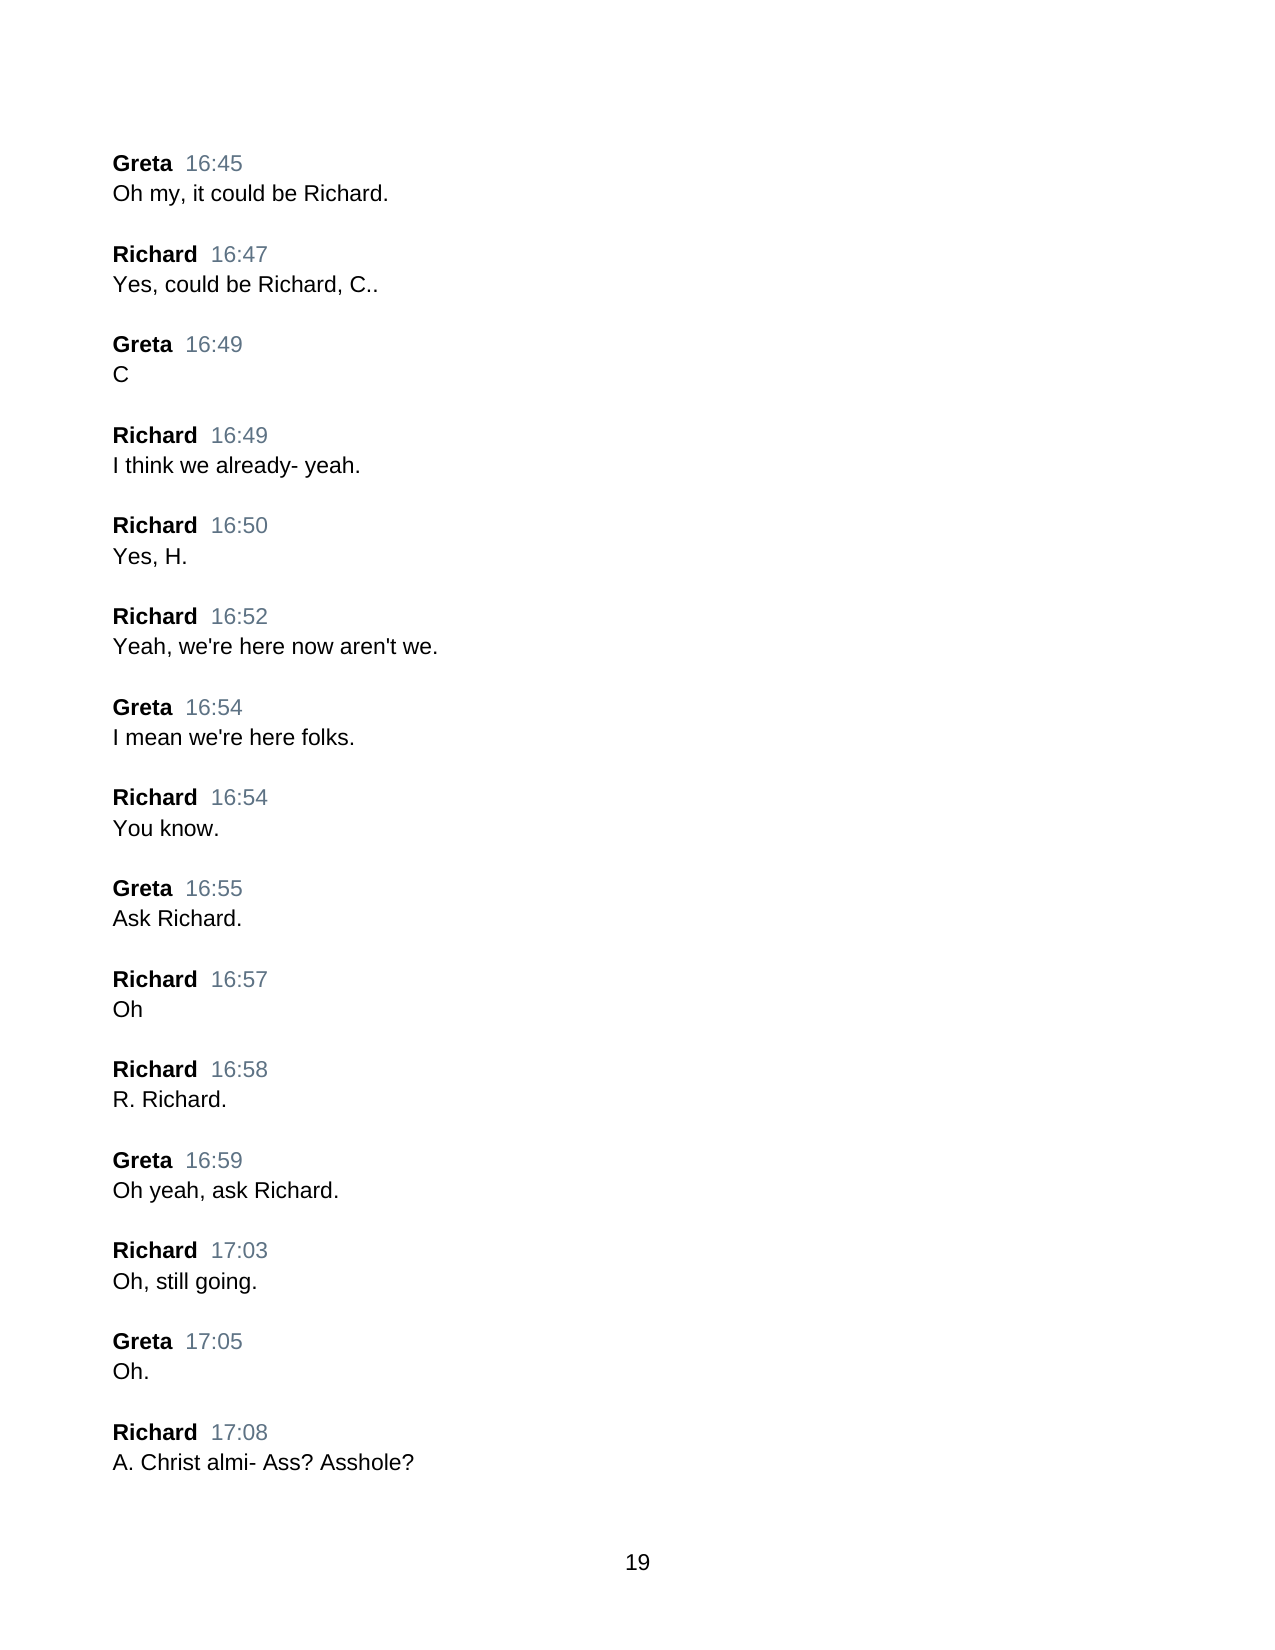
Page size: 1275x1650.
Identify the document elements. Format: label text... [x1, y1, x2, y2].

text Oh my, it could be Richard. [112, 180, 1162, 207]
text Yeah, we're here now aren't we. [112, 633, 1162, 660]
text R. Richard. [112, 1086, 1162, 1113]
text Ask Richard. [112, 905, 1162, 932]
text Richard 16:54 [112, 784, 1162, 811]
text Richard 16:52 [112, 603, 1162, 629]
text Greta 16:59 [112, 1147, 1162, 1173]
text C [112, 361, 1162, 388]
text A. Christ almi- Ass? Asshole? [112, 1449, 1162, 1475]
text Richard 16:47 [112, 241, 1162, 267]
text Richard 16:57 [112, 966, 1162, 992]
text Yes, could be Richard, C.. [112, 271, 1162, 297]
text Greta 17:05 [112, 1328, 1162, 1354]
text Greta 16:49 [112, 331, 1162, 358]
text Richard 16:58 [112, 1056, 1162, 1083]
text Richard 17:03 [112, 1237, 1162, 1264]
text Richard 16:50 [112, 512, 1162, 539]
text Richard 16:49 [112, 422, 1162, 448]
text Oh. [112, 1358, 1162, 1385]
text I mean we're here folks. [112, 724, 1162, 750]
text Greta 16:55 [112, 875, 1162, 901]
text You know. [112, 814, 1162, 841]
text Richard 17:08 [112, 1419, 1162, 1445]
text Greta 16:54 [112, 694, 1162, 720]
text Yes, H. [112, 543, 1162, 569]
text Oh yeah, ask Richard. [112, 1177, 1162, 1203]
text I think we already- yeah. [112, 452, 1162, 478]
text Oh [112, 996, 1162, 1022]
text Oh, still going. [112, 1268, 1162, 1294]
text Greta 16:45 [112, 150, 1162, 176]
